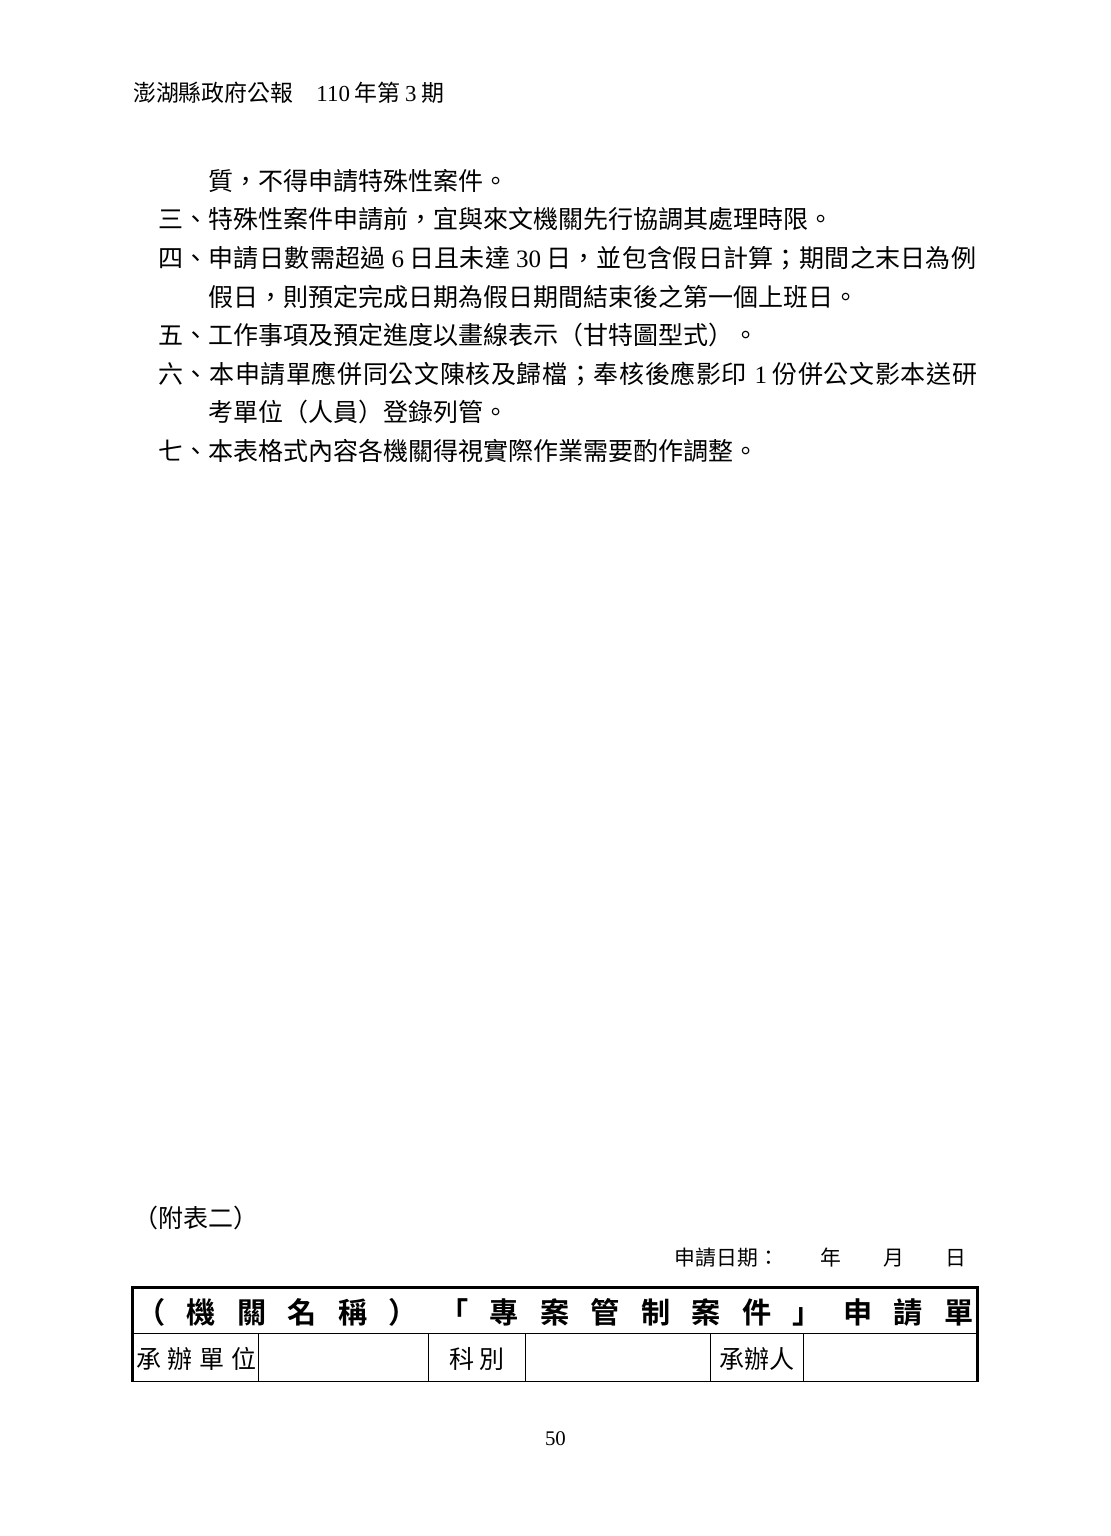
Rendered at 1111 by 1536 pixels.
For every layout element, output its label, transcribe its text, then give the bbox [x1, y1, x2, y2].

table_cell [526, 1334, 710, 1381]
table_cell 承辦人 [711, 1334, 803, 1381]
text 五、工作事項及預定進度以畫線表示（甘特圖型式）。 [158, 314, 977, 352]
table_cell [259, 1334, 428, 1381]
text 七、本表格式內容各機關得視實際作業需要酌作調整。 [158, 429, 977, 468]
text 四、申請日數需超過6日且未達30日，並包含假日計算；期間之末日為例假日，則預定完成日期為假日期間結束後之第一個上班日。 [158, 237, 977, 314]
text 三、特殊性案件申請前，宜與來文機關先行協調其處理時限。 [158, 198, 977, 237]
table_cell 科 別 [429, 1334, 525, 1381]
table_cell 承辦單位 [134, 1334, 258, 1381]
text 六、本申請單應併同公文陳核及歸檔；奉核後應影印1份併公文影本送研考單位（人員）登錄列管。 [158, 352, 977, 429]
table_header （機關名稱）「專案管制案件」申請單 [134, 1289, 976, 1333]
text 申請日期： 年 月 日 [133, 1235, 977, 1273]
table_cell [804, 1334, 976, 1381]
text （附表二） [133, 1196, 977, 1235]
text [158, 159, 977, 198]
